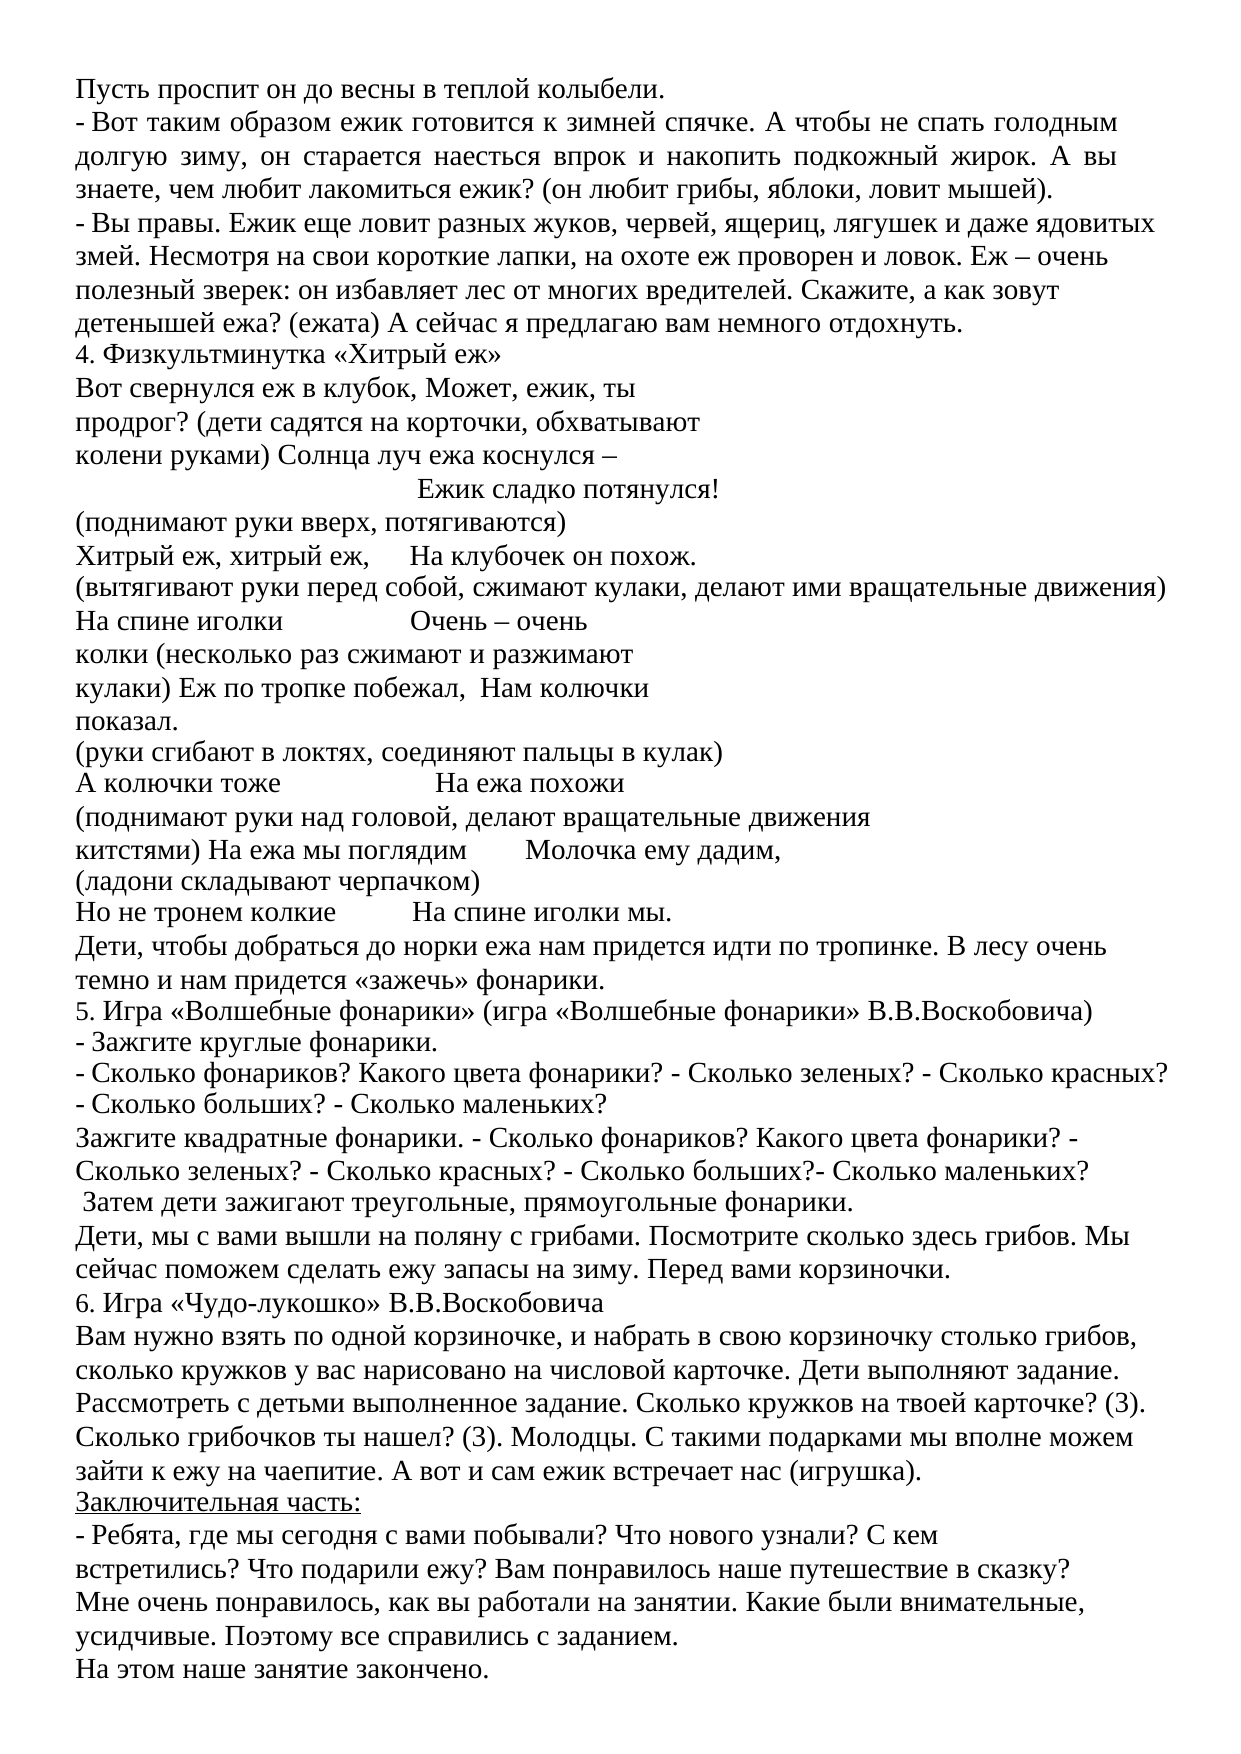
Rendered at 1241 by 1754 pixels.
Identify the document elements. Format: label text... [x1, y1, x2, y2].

text Хитрый еж, хитрый еж, На клубочек он похож. [75, 538, 1213, 571]
text На спине иголки Очень – очень колки (несколько раз сжимают и разжимают кулаки) Еж по тропке побежал, Нам колючки показал. [75, 603, 649, 737]
text Зажгите квадратные фонарики. - Сколько фонариков? Какого цвета фонарики? - Сколько зеленых? - Сколько красных? - Сколько больших?- Сколько маленьких? [75, 1120, 1165, 1187]
text (вытягивают руки перед собой, сжимают кулаки, делают ими вращательные движения) [75, 572, 1213, 603]
list Игра «Чудо-лукошко» В.В.Воскобовича [75, 1285, 1213, 1318]
text Дети, чтобы добраться до норки ежа нам придется идти по тропинке. В лесу очень темно и нам придется «зажечь» фонарики. [75, 928, 1165, 995]
list Сколько фонариков? Какого цвета фонарики? - Сколько зеленых? - Сколько красных? [75, 1057, 1213, 1088]
list Вот таким образом ежик готовится к зимней спячке. А чтобы не спать голодным долгую зиму, он старается наесться впрок и накопить подкожный жирок. А вы знаете, чем любит лакомиться ежик? (он любит грибы, яблоки, ловит мышей). [75, 104, 1118, 205]
text Заключительная часть: [75, 1486, 1213, 1517]
text (руки сгибают в локтях, соединяют пальцы в кулак) [75, 737, 1213, 768]
text Вот свернулся еж в клубок, Может, ежик, ты продрог? (дети садятся на корточки, обхватывают колени руками) Солнца луч ежа коснулся – Ежик сладко потянулся! (поднимают руки вверх, потягиваются) [75, 370, 730, 538]
text (ладони складывают черпачком) [75, 866, 1213, 897]
list Физкультминутка «Хитрый еж» [75, 339, 1213, 370]
list Ребята, где мы сегодня с вами побывали? Что нового узнали? С кем встретились? Что подарили ежу? Вам понравилось наше путешествие в сказку? [75, 1517, 1086, 1584]
text Затем дети зажигают треугольные, прямоугольные фонарики. [82, 1187, 1213, 1218]
text Мне очень понравилось, как вы работали на занятии. Какие были внимательные, усидчивые. Поэтому все справились с заданием. [75, 1584, 1165, 1652]
text Вам нужно взять по одной корзиночке, и набрать в свою корзиночку столько грибов, сколько кружков у вас нарисовано на числовой карточке. Дети выполняют задание. [75, 1318, 1165, 1386]
text На этом наше занятие закончено. [75, 1652, 1213, 1685]
text (поднимают руки над головой, делают вращательные движения китстями) На ежа мы поглядим Молочка ему дадим, [75, 799, 936, 866]
list Игра «Волшебные фонарики» (игра «Волшебные фонарики» В.В.Воскобовича) [75, 995, 1213, 1026]
text Дети, мы с вами вышли на поляну с грибами. Посмотрите сколько здесь грибов. Мы сейчас поможем сделать ежу запасы на зиму. Перед вами корзиночки. [75, 1218, 1165, 1285]
list Вы правы. Ежик еще ловит разных жуков, червей, ящериц, лягушек и даже ядовитых змей. Несмотря на свои короткие лапки, на охоте еж проворен и ловок. Еж – очень полезный зверек: он избавляет лес от многих вредителей. Скажите, а как зовут детенышей ежа? (ежата) А сейчас я предлагаю вам немного отдохнуть. [75, 205, 1159, 339]
text А колючки тоже На ежа похожи [75, 768, 1213, 799]
list Зажгите круглые фонарики. [75, 1026, 1213, 1057]
text Рассмотреть с детьми выполненное задание. Сколько кружков на твоей карточке? (3). Сколько грибочков ты нашел? (3). Молодцы. С такими подарками мы вполне можем зайти к ежу на чаепитие. А вот и сам ежик встречает нас (игрушка). [75, 1386, 1165, 1486]
text Пусть проспит он до весны в теплой колыбели. [75, 73, 1213, 104]
list Сколько больших? - Сколько маленьких? [75, 1088, 1213, 1119]
text Но не тронем колкие На спине иголки мы. [75, 897, 1213, 928]
